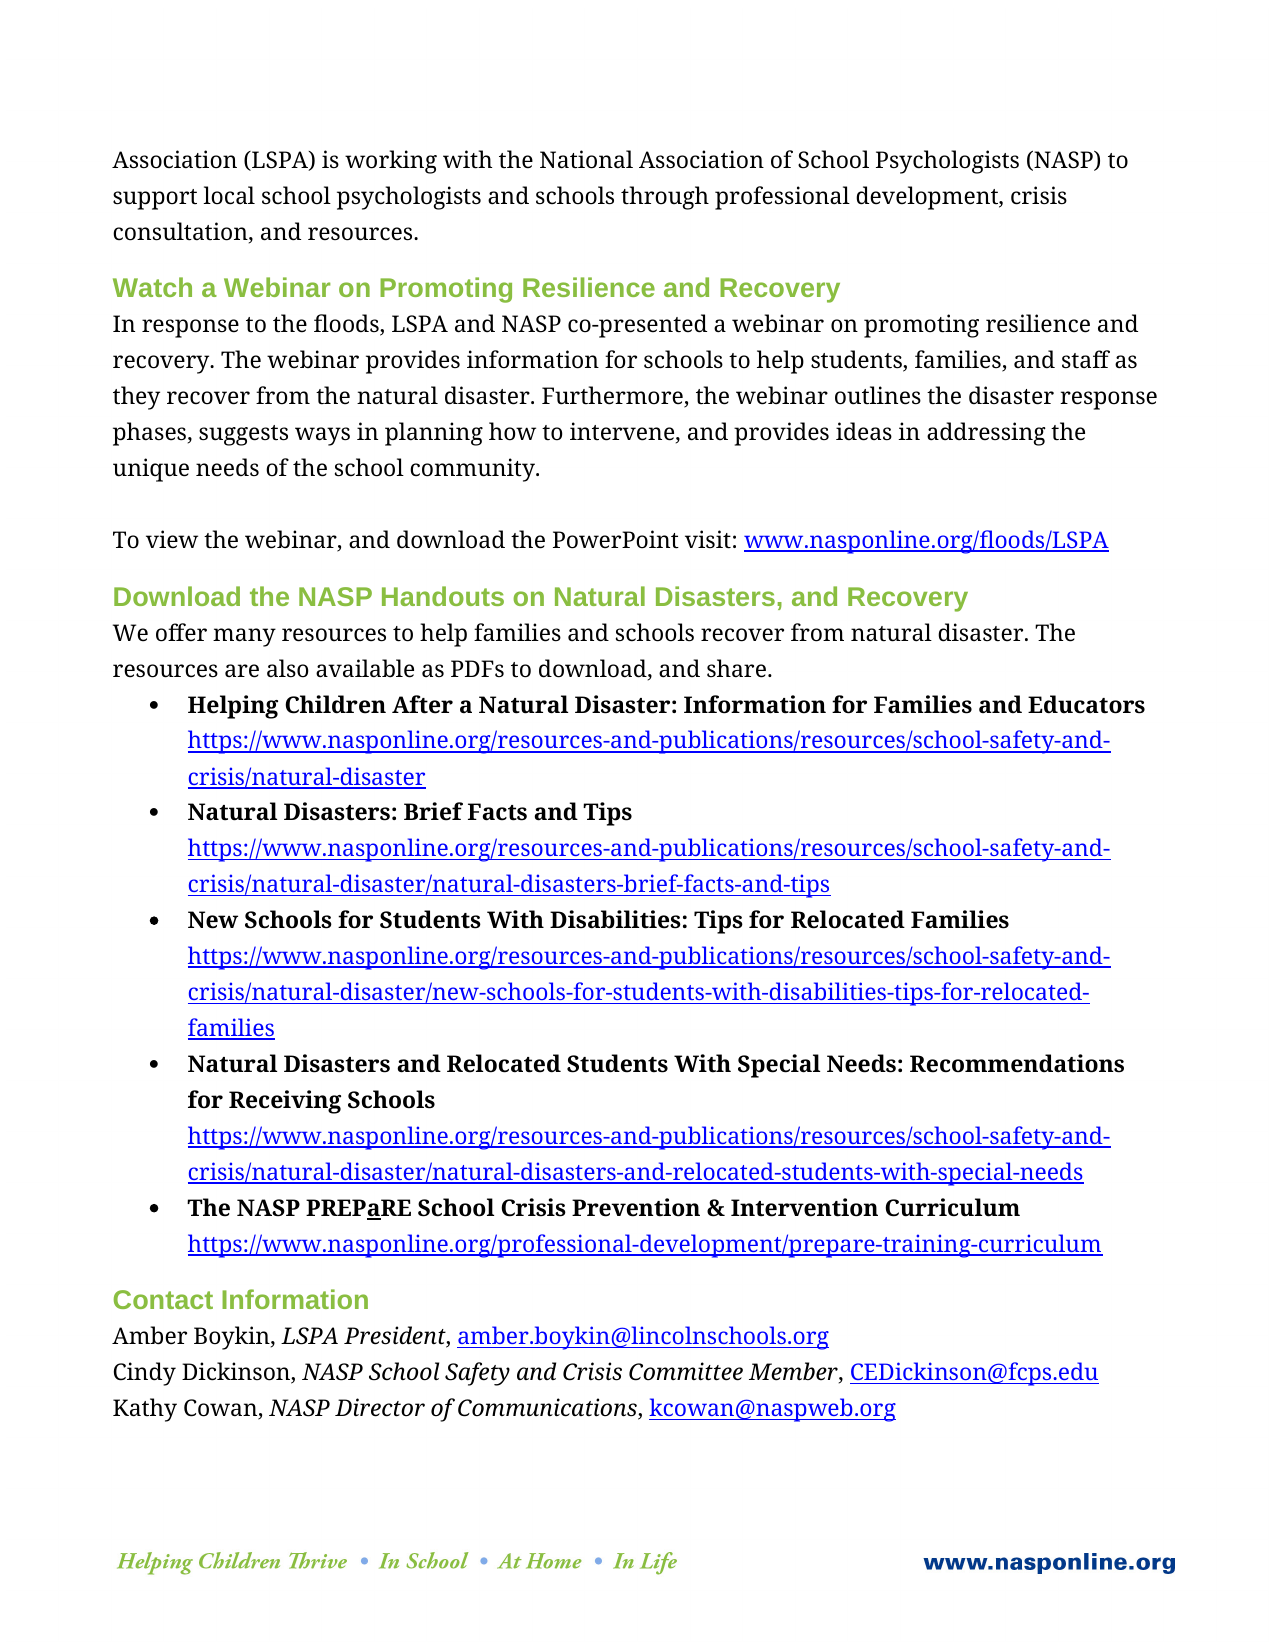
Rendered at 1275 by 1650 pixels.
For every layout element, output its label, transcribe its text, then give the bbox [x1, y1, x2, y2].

subtitle Contact Information [112, 1284, 1162, 1316]
list https://www.nasponline.org/professional-development/prepare-training-curriculum [187, 1228, 1162, 1259]
text In response to the floods, LSPA and NASP co-presented a webinar on promoting resilience and recovery. The webinar provides information for schools to help students, families, and staff as they recover from the natural disaster. Furthermore, the webinar outlines the disaster response phases, suggests ways in planning how to intervene, and provides ideas in addressing the unique needs of the school community. [112, 308, 1162, 483]
subtitle Download the NASP Handouts on Natural Disasters, and Recovery [112, 581, 1162, 612]
text Cindy Dickinson, NASP School Safety and Crisis Committee Member, CEDickinson@fcps.edu Kathy Cowan, NASP Director of Communications, kcowan@naspweb.org [112, 1356, 1162, 1423]
subtitle Watch a Webinar on Promoting Resilience and Recovery [112, 272, 1162, 304]
picture [6, 8, 1269, 1642]
list Natural Disasters and Relocated Students With Special Needs: Recommendations for Receiving Schools https://www.nasponline.org/resources-and-publications/resources/school-safety-and-crisis/natural-disaster/natural-disasters-and-relocated-students-with-special-needs [150, 1048, 1162, 1187]
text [112, 144, 1162, 247]
text Amber Boykin, LSPA President, amber.boykin@lincolnschools.org [112, 1320, 1162, 1352]
list Helping Children After a Natural Disaster: Information for Families and Educators https://www.nasponline.org/resources-and-publications/resources/school-safety-and-crisis/natural-disaster [150, 688, 1162, 792]
list The NASP PREPaRE School Crisis Prevention & Intervention Curriculum [150, 1192, 1162, 1223]
text To view the webinar, and download the PowerPoint visit: www.nasponline.org/floods/LSPA [112, 524, 1162, 555]
list Natural Disasters: Brief Facts and Tips https://www.nasponline.org/resources-and-publications/resources/school-safety-and-crisis/natural-disaster/natural-disasters-brief-facts-and-tips [150, 796, 1162, 899]
list New Schools for Students With Disabilities: Tips for Relocated Families https://www.nasponline.org/resources-and-publications/resources/school-safety-and-crisis/natural-disaster/new-schools-for-students-with-disabilities-tips-for-relocated-families [150, 904, 1162, 1043]
text We offer many resources to help families and schools recover from natural disaster. The resources are also available as PDFs to download, and share. [112, 617, 1162, 684]
